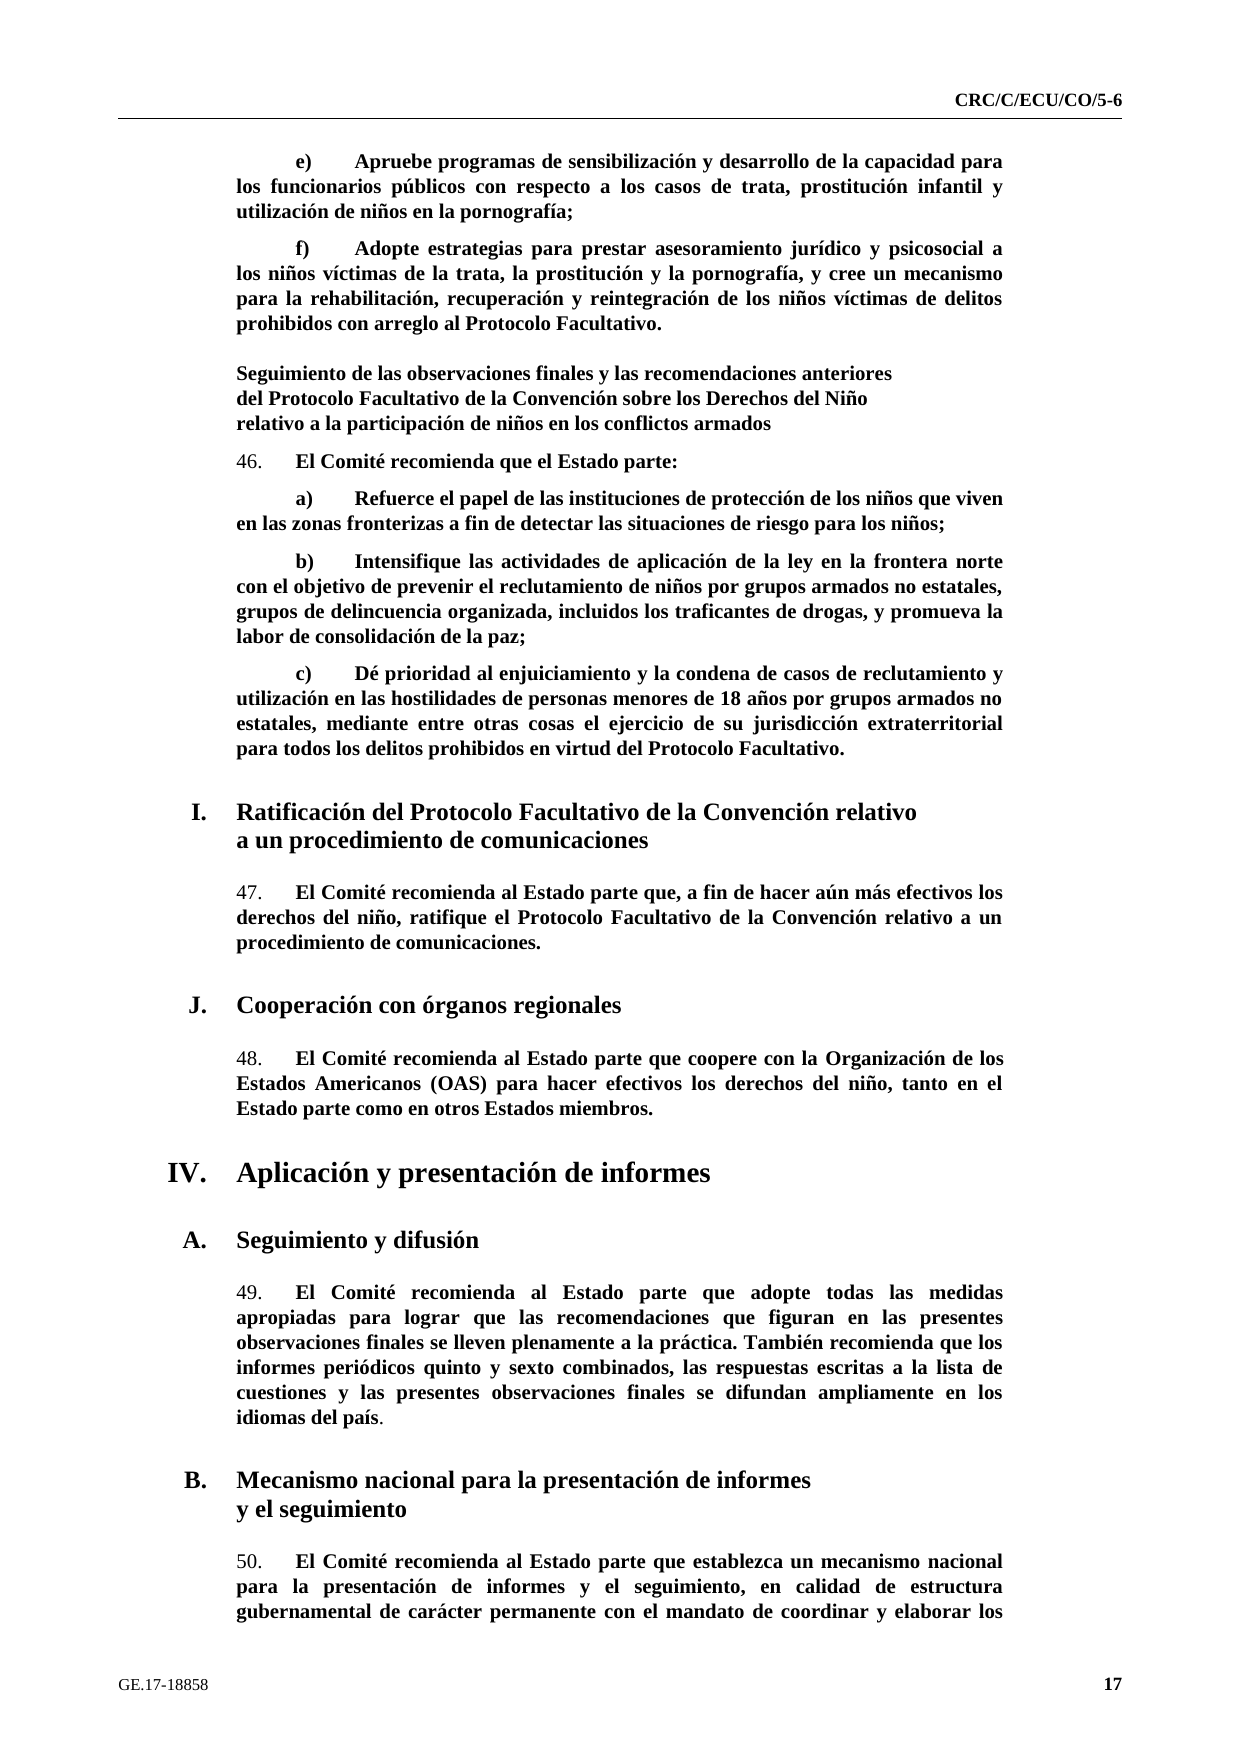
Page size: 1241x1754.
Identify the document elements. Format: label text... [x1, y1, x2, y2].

text f) Adopte estrategias para prestar asesoramiento jurídico y psicosocial a los niños víctimas de la trata, la prostitución y la pornografía, y cree un mecanismo para la rehabilitación, recuperación y reintegración de los niños víctimas de delitos prohibidos con arreglo al Protocolo Facultativo. [236, 235, 1004, 335]
text 46. El Comité recomienda que el Estado parte: [236, 448, 1004, 473]
text 49. El Comité recomienda al Estado parte que adopte todas las medidas apropiadas para lograr que las recomendaciones que figuran en las presentes observaciones finales se lleven plenamente a la práctica. También recomienda que los informes periódicos quinto y sexto combinados, las respuestas escritas a la lista de cuestiones y las presentes observaciones finales se difundan ampliamente en los idiomas del país. [236, 1279, 1004, 1429]
text 48. El Comité recomienda al Estado parte que coopere con la Organización de los Estados Americanos (OAS) para hacer efectivos los derechos del niño, tanto en el Estado parte como en otros Estados miembros. [236, 1044, 1004, 1119]
text e) Apruebe programas de sensibilización y desarrollo de la capacidad para los funcionarios públicos con respecto a los casos de trata, prostitución infantil y utilización de niños en la pornografía; [236, 148, 1004, 223]
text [236, 1548, 1004, 1623]
text A. Seguimiento y difusión [118, 1226, 1004, 1254]
text IV. Aplicación y presentación de informes [118, 1157, 1004, 1188]
text Seguimiento de las observaciones finales y las recomendaciones anteriores del Protocolo Facultativo de la Convención sobre los Derechos del Niño relativo a la participación de niños en los conflictos armados [118, 360, 1004, 435]
text J. Cooperación con órganos regionales [118, 991, 1004, 1019]
text I. Ratificación del Protocolo Facultativo de la Convención relativo a un procedimiento de comunicaciones [118, 798, 1004, 854]
text B. Mecanismo nacional para la presentación de informes y el seguimiento [118, 1466, 1004, 1523]
text c) Dé prioridad al enjuiciamiento y la condena de casos de reclutamiento y utilización en las hostilidades de personas menores de 18 años por grupos armados no estatales, mediante entre otras cosas el ejercicio de su jurisdicción extraterritorial para todos los delitos prohibidos en virtud del Protocolo Facultativo. [236, 660, 1004, 760]
text b) Intensifique las actividades de aplicación de la ley en la frontera norte con el objetivo de prevenir el reclutamiento de niños por grupos armados no estatales, grupos de delincuencia organizada, incluidos los traficantes de drogas, y promueva la labor de consolidación de la paz; [236, 548, 1004, 648]
text 47. El Comité recomienda al Estado parte que, a fin de hacer aún más efectivos los derechos del niño, ratifique el Protocolo Facultativo de la Convención relativo a un procedimiento de comunicaciones. [236, 879, 1004, 954]
text a) Refuerce el papel de las instituciones de protección de los niños que viven en las zonas fronterizas a fin de detectar las situaciones de riesgo para los niños; [236, 485, 1004, 535]
